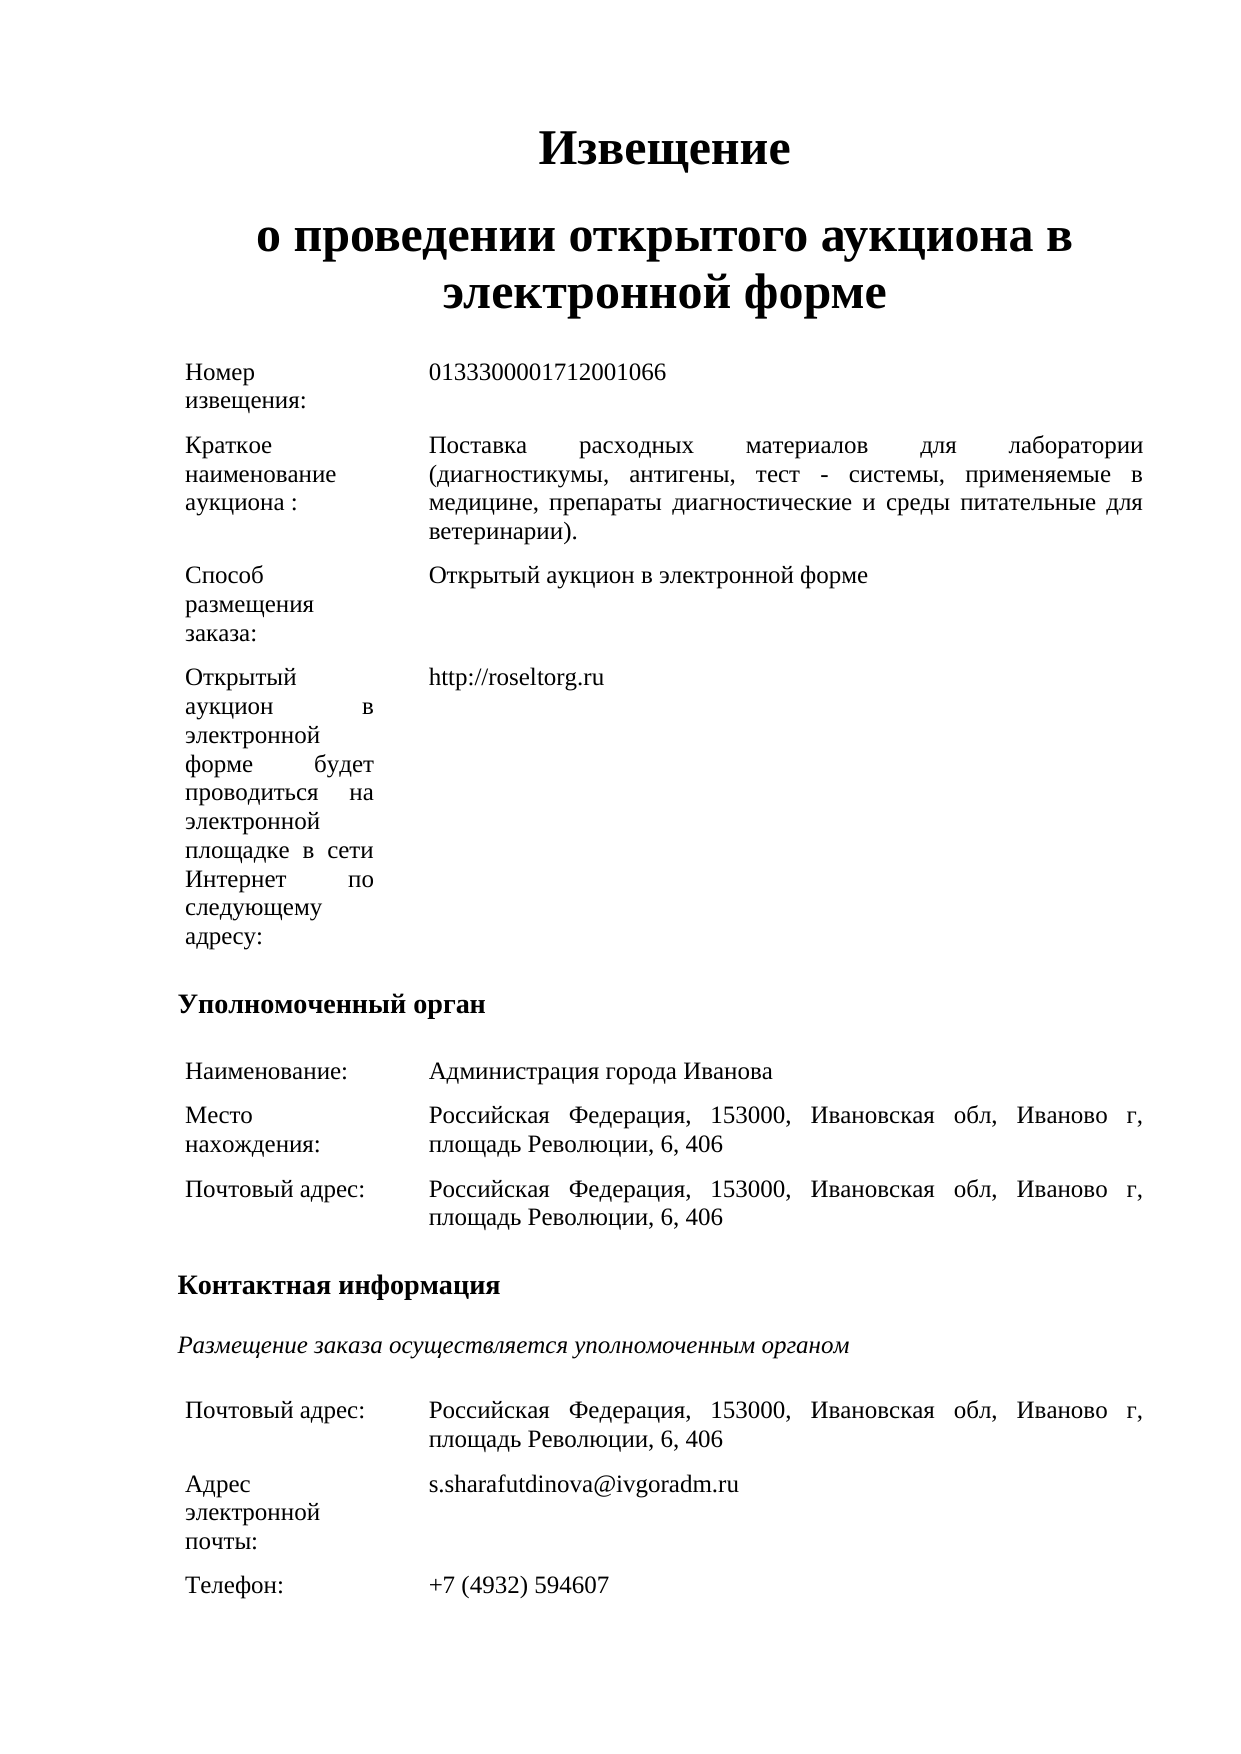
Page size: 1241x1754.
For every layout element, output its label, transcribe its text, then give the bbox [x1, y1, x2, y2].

table_header Администрация города Иванова [421, 1049, 1152, 1093]
table_cell Способ размещения заказа: [177, 553, 421, 654]
table_header Почтовый адрес: [177, 1388, 421, 1461]
text Извещение [177, 118, 1152, 176]
table_cell Открытый аукцион в электронной форме [421, 553, 1152, 654]
text о проведении открытого аукциона в электронной форме [177, 205, 1152, 320]
table_cell Российская Федерация, 153000, Ивановская обл, Иваново г, площадь Революции, 6, 406 [421, 1093, 1152, 1166]
text Размещение заказа осуществляется уполномоченным органом [177, 1330, 1152, 1358]
table_cell Российская Федерация, 153000, Ивановская обл, Иваново г, площадь Революции, 6, 406 [421, 1166, 1152, 1239]
table_header 0133300001712001066 [421, 349, 1152, 422]
table_cell http://roseltorg.ru [421, 655, 1152, 958]
table_header Наименование: [177, 1049, 421, 1093]
text Контактная информация [177, 1268, 1152, 1301]
table_cell Место нахождения: [177, 1093, 421, 1166]
table_cell Краткое наименование аукциона : [177, 422, 421, 553]
table_cell Адрес электронной почты: [177, 1461, 421, 1563]
table_cell Поставка расходных материалов для лаборатории (диагностикумы, антигены, тест - системы, применяемые в медицине, препараты диагностические и среды питательные для ветеринарии). [421, 422, 1152, 553]
table_cell Открытый аукцион в электронной форме будет проводиться на электронной площадке в сети Интернет по следующему адресу: [177, 655, 421, 958]
table_cell Почтовый адрес: [177, 1166, 421, 1239]
table_cell +7 (4932) 594607 [421, 1563, 1152, 1607]
table_cell Телефон: [177, 1563, 421, 1607]
table_cell s.sharafutdinova@ivgoradm.ru [421, 1461, 1152, 1563]
table_header Российская Федерация, 153000, Ивановская обл, Иваново г, площадь Революции, 6, 406 [421, 1388, 1152, 1461]
table_header Номер извещения: [177, 349, 421, 422]
text Уполномоченный орган [177, 987, 1152, 1019]
